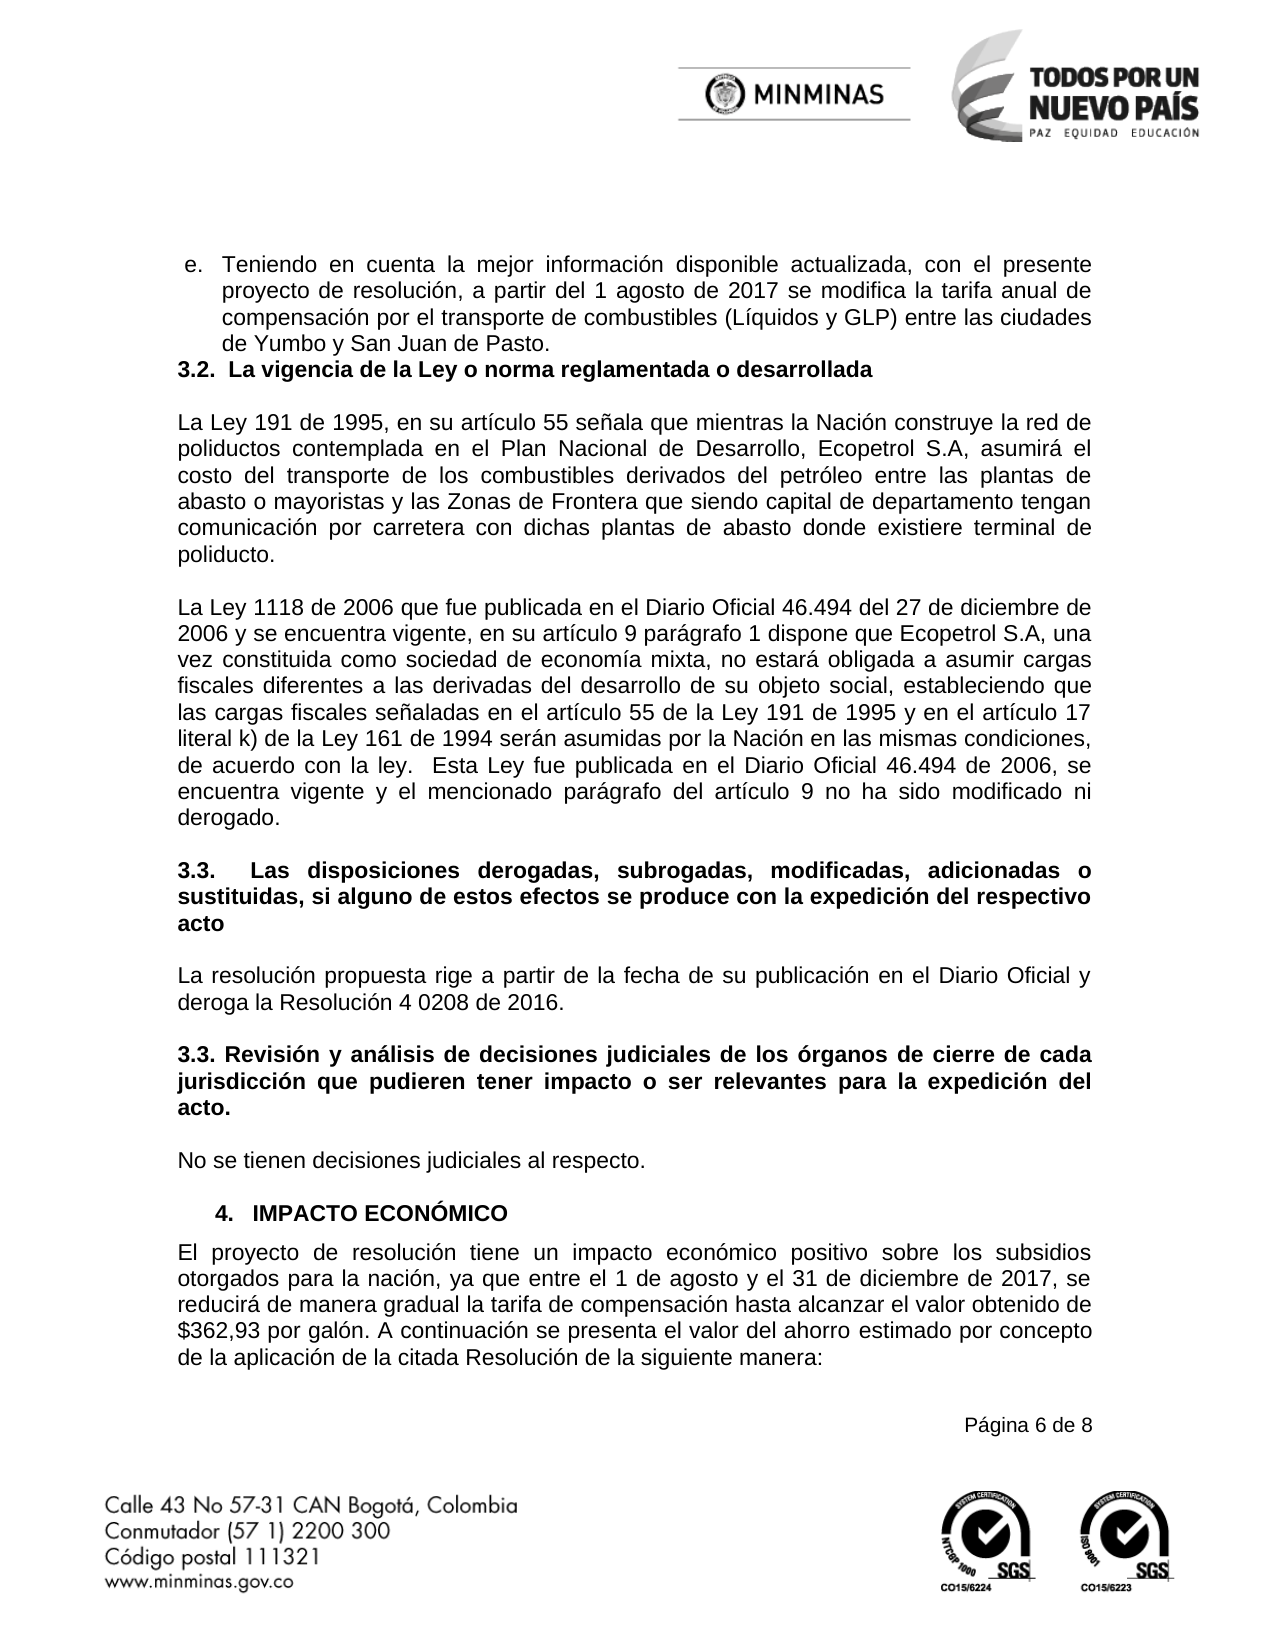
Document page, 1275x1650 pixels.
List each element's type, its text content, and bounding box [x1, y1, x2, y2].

text La resolución propuesta rige a partir de la fecha de su publicación en el Diario Oficial y deroga la Resolución 4 0208 de 2016. [177, 962, 1092, 1015]
list Teniendo en cuenta la mejor información disponible actualizada, con el presente proyecto de resolución, a partir del 1 agosto de 2017 se modifica la tarifa anual de compensación por el transporte de combustibles (Líquidos y GLP) entre las ciudades de Yumbo y San Juan de Pasto. [184, 251, 1092, 356]
picture [675, 29, 1202, 142]
text 3.3. Las disposiciones derogadas, subrogadas, modificadas, adicionadas o sustituidas, si alguno de estos efectos se produce con la expedición del respectivo acto [177, 857, 1092, 936]
text La Ley 191 de 1995, en su artículo 55 señala que mientras la Nación construye la red de poliductos contemplada en el Plan Nacional de Desarrollo, Ecopetrol S.A, asumirá el costo del transporte de los combustibles derivados del petróleo entre las plantas de abasto o mayoristas y las Zonas de Frontera que siendo capital de departamento tengan comunicación por carretera con dichas plantas de abasto donde existiere terminal de poliducto. [177, 409, 1092, 567]
text 3.3. Revisión y análisis de decisiones judiciales de los órganos de cierre de cada jurisdicción que pudieren tener impacto o ser relevantes para la expedición del acto. [177, 1041, 1092, 1121]
list IMPACTO ECONÓMICO [215, 1199, 1092, 1226]
picture [2, 1491, 1275, 1650]
text No se tienen decisiones judiciales al respecto. [177, 1147, 1092, 1173]
text La Ley 1118 de 2006 que fue publicada en el Diario Oficial 46.494 del 27 de diciembre de 2006 y se encuentra vigente, en su artículo 9 parágrafo 1 dispone que Ecopetrol S.A, una vez constituida como sociedad de economía mixta, no estará obligada a asumir cargas fiscales diferentes a las derivadas del desarrollo de su objeto social, estableciendo que las cargas fiscales señaladas en el artículo 55 de la Ley 191 de 1995 y en el artículo 17 literal k) de la Ley 161 de 1994 serán asumidas por la Nación en las mismas condiciones, de acuerdo con la ley. Esta Ley fue publicada en el Diario Oficial 46.494 de 2006, se encuentra vigente y el mencionado parágrafo del artículo 9 no ha sido modificado ni derogado. [177, 593, 1092, 831]
list El proyecto de resolución tiene un impacto económico positivo sobre los subsidios otorgados para la nación, ya que entre el 1 de agosto y el 31 de diciembre de 2017, se reducirá de manera gradual la tarifa de compensación hasta alcanzar el valor obtenido de $362,93 por galón. A continuación se presenta el valor del ahorro estimado por concepto de la aplicación de la citada Resolución de la siguiente manera: [177, 1238, 1092, 1370]
text 3.2. La vigencia de la Ley o norma reglamentada o desarrollada [177, 356, 1092, 383]
